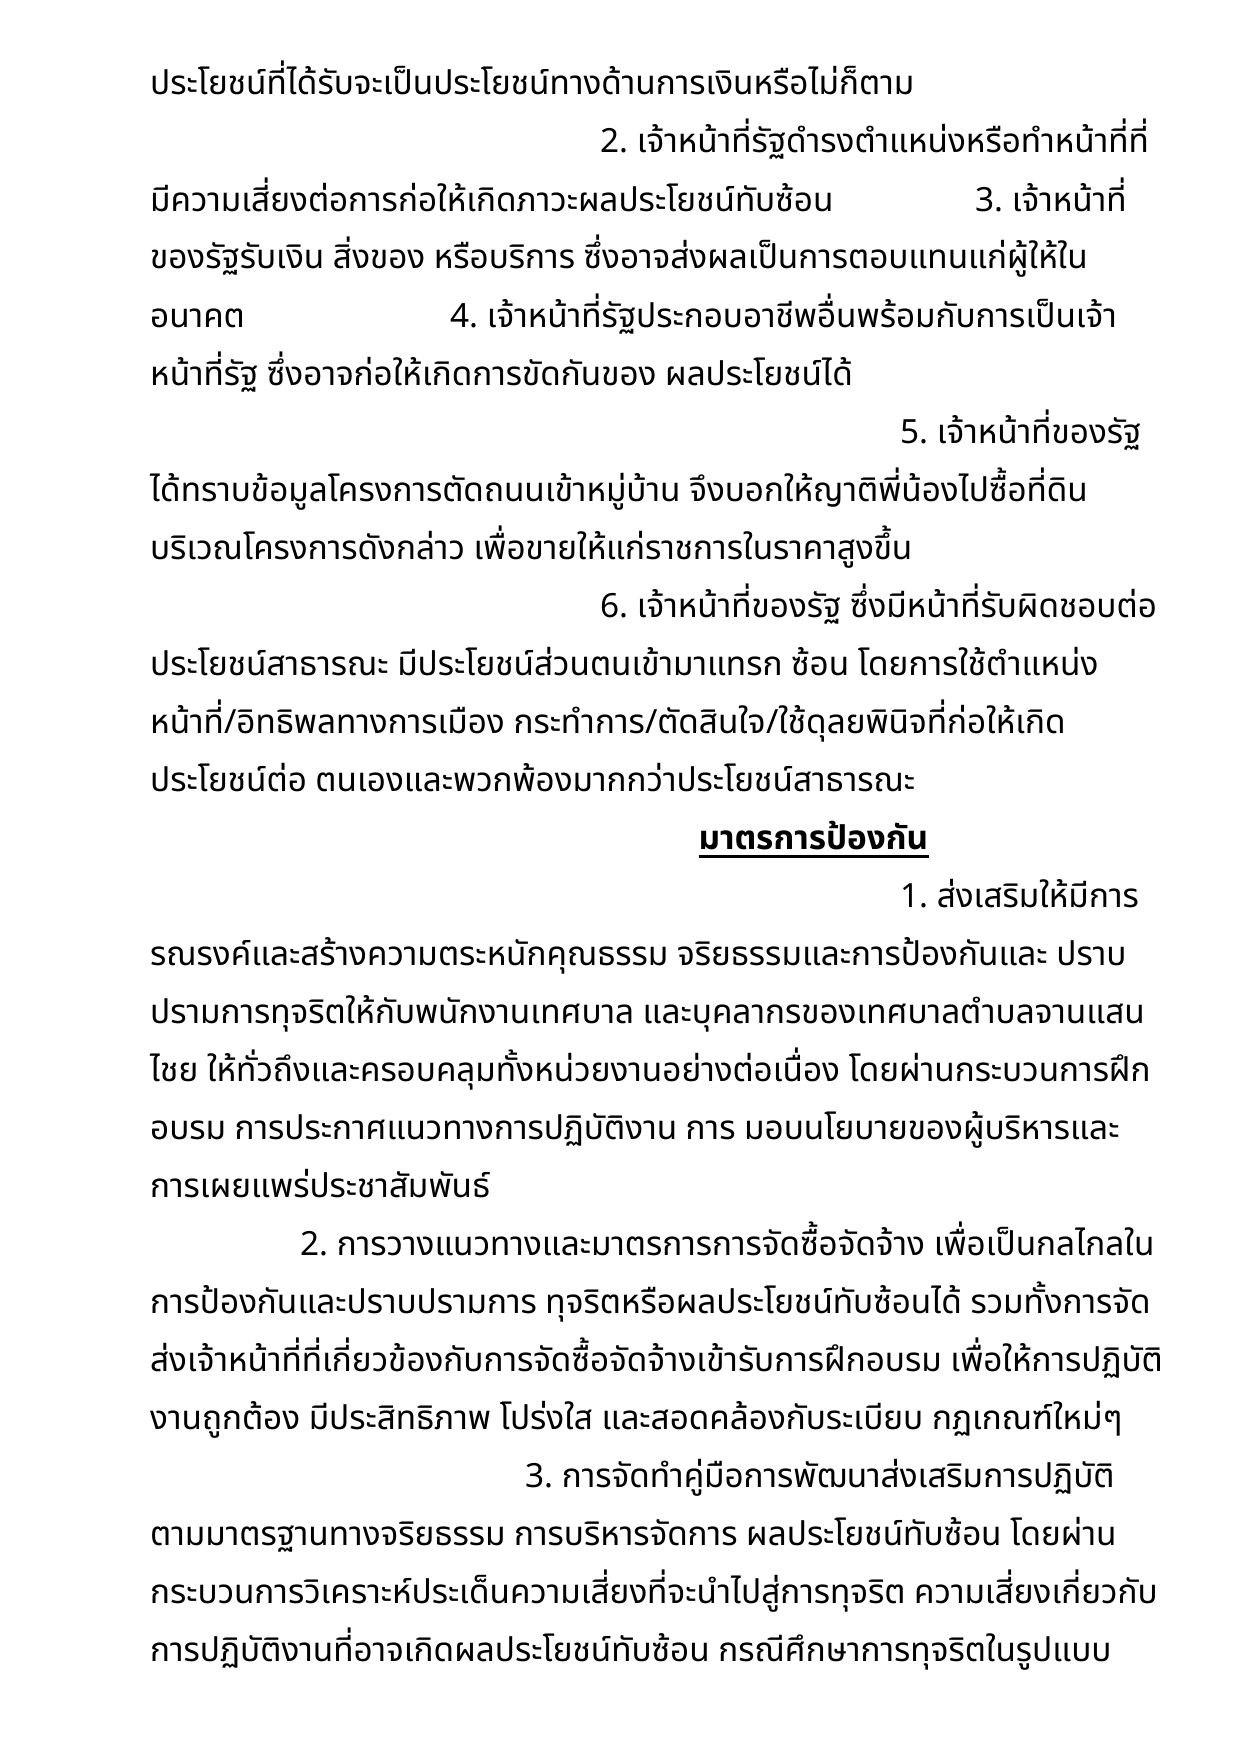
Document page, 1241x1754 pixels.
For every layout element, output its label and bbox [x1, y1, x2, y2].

text [150, 59, 1167, 1676]
